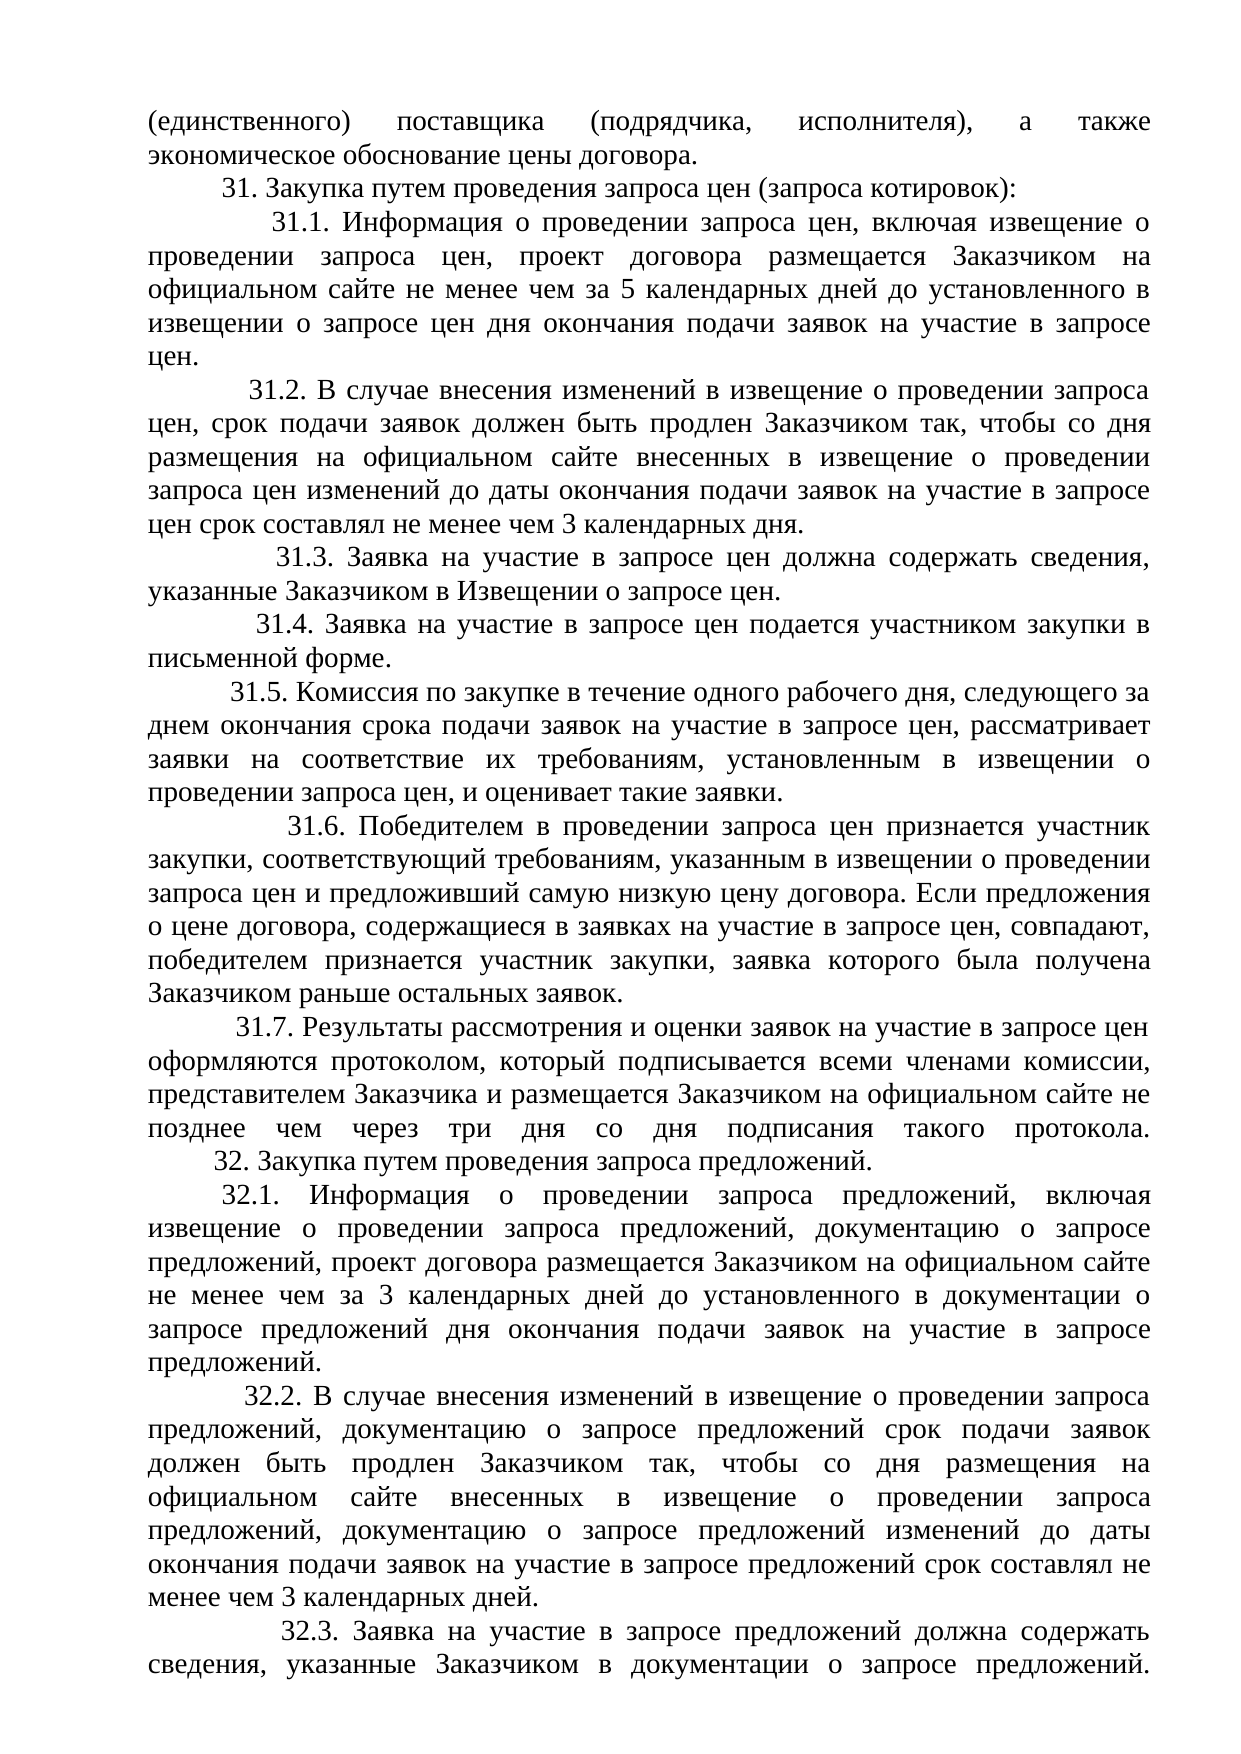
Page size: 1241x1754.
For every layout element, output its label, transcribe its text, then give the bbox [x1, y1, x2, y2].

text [148, 103, 1152, 171]
text 31.4. Заявка на участие в запросе цен подается участником закупки в письменной форме. [148, 607, 1152, 674]
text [148, 1613, 1152, 1680]
text 32.1. Информация о проведении запроса предложений, включая извещение о проведении запроса предложений, документацию о запросе предложений, проект договора размещается Заказчиком на официальном сайте не менее чем за 3 календарных дней до установленного в документации о запросе предложений дня окончания подачи заявок на участие в запросе предложений. 32.2. В случае внесения изменений в извещение о проведении запроса предложений, документацию о запросе предложений срок подачи заявок должен быть продлен Заказчиком так, чтобы со дня размещения на официальном сайте внесенных в извещение о проведении запроса предложений, документацию о запросе предложений изменений до даты окончания подачи заявок на участие в запросе предложений срок составлял не менее чем 3 календарных дней. [148, 1177, 1152, 1613]
text 31. Закупка путем проведения запроса цен (запроса котировок): [148, 171, 1152, 204]
text 31.7. Результаты рассмотрения и оценки заявок на участие в запросе цен оформляются протоколом, который подписывается всеми членами комиссии, представителем Заказчика и размещается Заказчиком на официальном сайте не позднее чем через три дня со дня подписания такого протокола. 32. Закупка путем проведения запроса предложений. [148, 1009, 1152, 1177]
text 31.2. В случае внесения изменений в извещение о проведении запроса цен, срок подачи заявок должен быть продлен Заказчиком так, чтобы со дня размещения на официальном сайте внесенных в извещение о проведении запроса цен изменений до даты окончания подачи заявок на участие в запросе цен срок составлял не менее чем 3 календарных дня. [148, 372, 1152, 539]
text 31.1. Информация о проведении запроса цен, включая извещение о проведении запроса цен, проект договора размещается Заказчиком на официальном сайте не менее чем за 5 календарных дней до установленного в извещении о запросе цен дня окончания подачи заявок на участие в запросе цен. [148, 204, 1152, 372]
text 31.3. Заявка на участие в запросе цен должна содержать сведения, указанные Заказчиком в Извещении о запросе цен. [148, 539, 1152, 607]
text 31.6. Победителем в проведении запроса цен признается участник закупки, соответствующий требованиям, указанным в извещении о проведении запроса цен и предложивший самую низкую цену договора. Если предложения о цене договора, содержащиеся в заявках на участие в запросе цен, совпадают, победителем признается участник закупки, заявка которого была получена Заказчиком раньше остальных заявок. [148, 808, 1152, 1009]
text 31.5. Комиссия по закупке в течение одного рабочего дня, следующего за днем окончания срока подачи заявок на участие в запросе цен, рассматривает заявки на соответствие их требованиям, установленным в извещении о проведении запроса цен, и оценивает такие заявки. [148, 674, 1152, 808]
